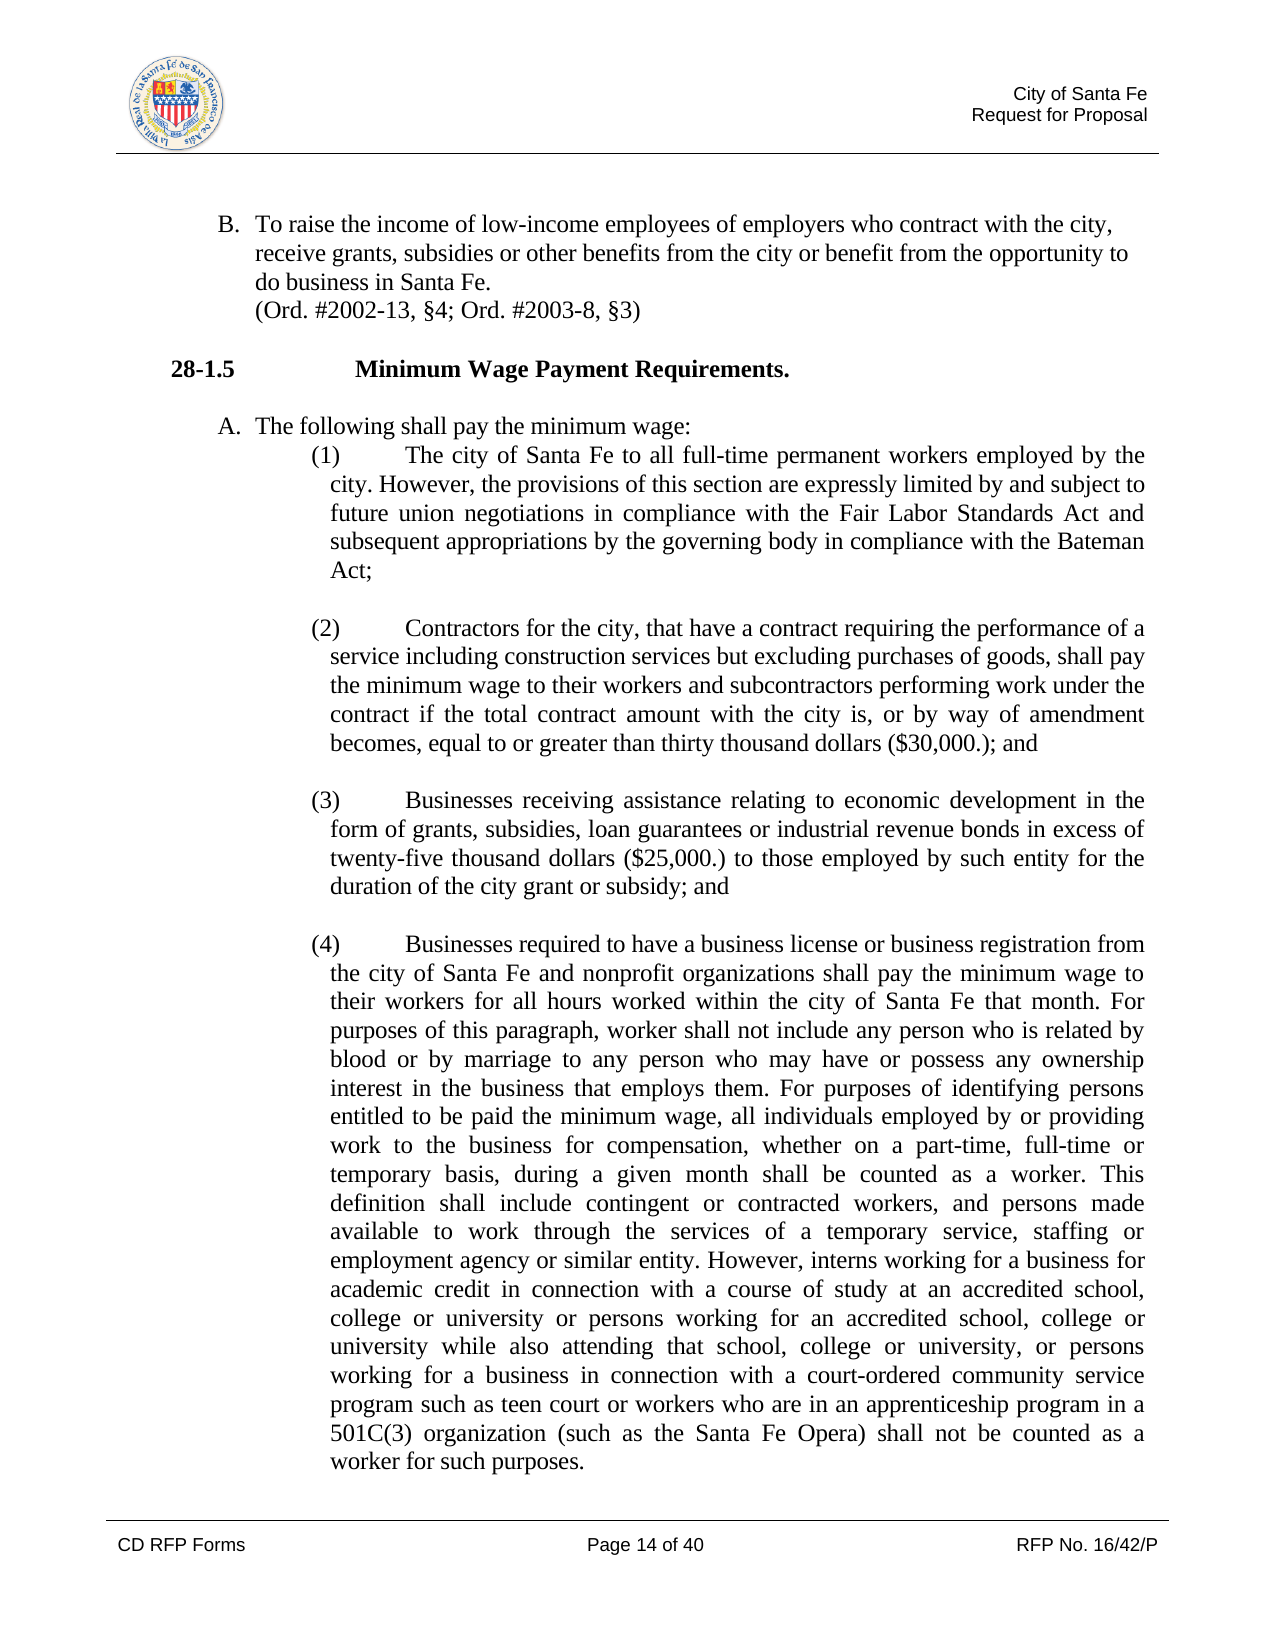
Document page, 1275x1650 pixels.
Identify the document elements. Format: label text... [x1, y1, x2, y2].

list Contractors for the city, that have a contract requiring the performance of a service including construction services but excluding purchases of goods, shall pay the minimum wage to their workers and subcontractors performing work under the contract if the total contract amount with the city is, or by way of amendment becomes, equal to or greater than thirty thousand dollars ($30,000.); and [311, 613, 1145, 756]
list To raise the income of low-income employees of employers who contract with the city, receive grants, subsidies or other benefits from the city or benefit from the opportunity to do business in Santa Fe. [217, 209, 1145, 296]
list Businesses receiving assistance relating to economic development in the form of grants, subsidies, loan guarantees or industrial revenue bonds in excess of twenty-five thousand dollars ($25,000.) to those employed by such entity for the duration of the city grant or subsidy; and [311, 785, 1145, 900]
list Minimum Wage Payment Requirements. [171, 354, 1170, 383]
list The city of Santa Fe to all full-time permanent workers employed by the city. However, the provisions of this section are expressly limited by and subject to future union negotiations in compliance with the Fair Labor Standards Act and subsequent appropriations by the governing body in compliance with the Bateman Act; [311, 440, 1145, 584]
list The following shall pay the minimum wage: [217, 411, 1145, 440]
list Businesses required to have a business license or business registration from the city of Santa Fe and nonprofit organizations shall pay the minimum wage to their workers for all hours worked within the city of Santa Fe that month. For purposes of this paragraph, worker shall not include any person who is related by blood or by marriage to any person who may have or possess any ownership interest in the business that employs them. For purposes of identifying persons entitled to be paid the minimum wage, all individuals employed by or providing work to the business for compensation, whether on a part-time, full-time or temporary basis, during a given month shall be counted as a worker. This definition shall include contingent or contracted workers, and persons made available to work through the services of a temporary service, staffing or employment agency or similar entity. However, interns working for a business for academic credit in connection with a course of study at an accredited school, college or university or persons working for an accredited school, college or university while also attending that school, college or university, or persons working for a business in connection with a court-ordered community service program such as teen court or workers who are in an apprenticeship program in a 501C(3) organization (such as the Santa Fe Opera) shall not be counted as a worker for such purposes. [311, 929, 1145, 1475]
picture [127, 54, 226, 154]
text (Ord. #2002-13, §4; Ord. #2003-8, §3) [208, 296, 1170, 324]
